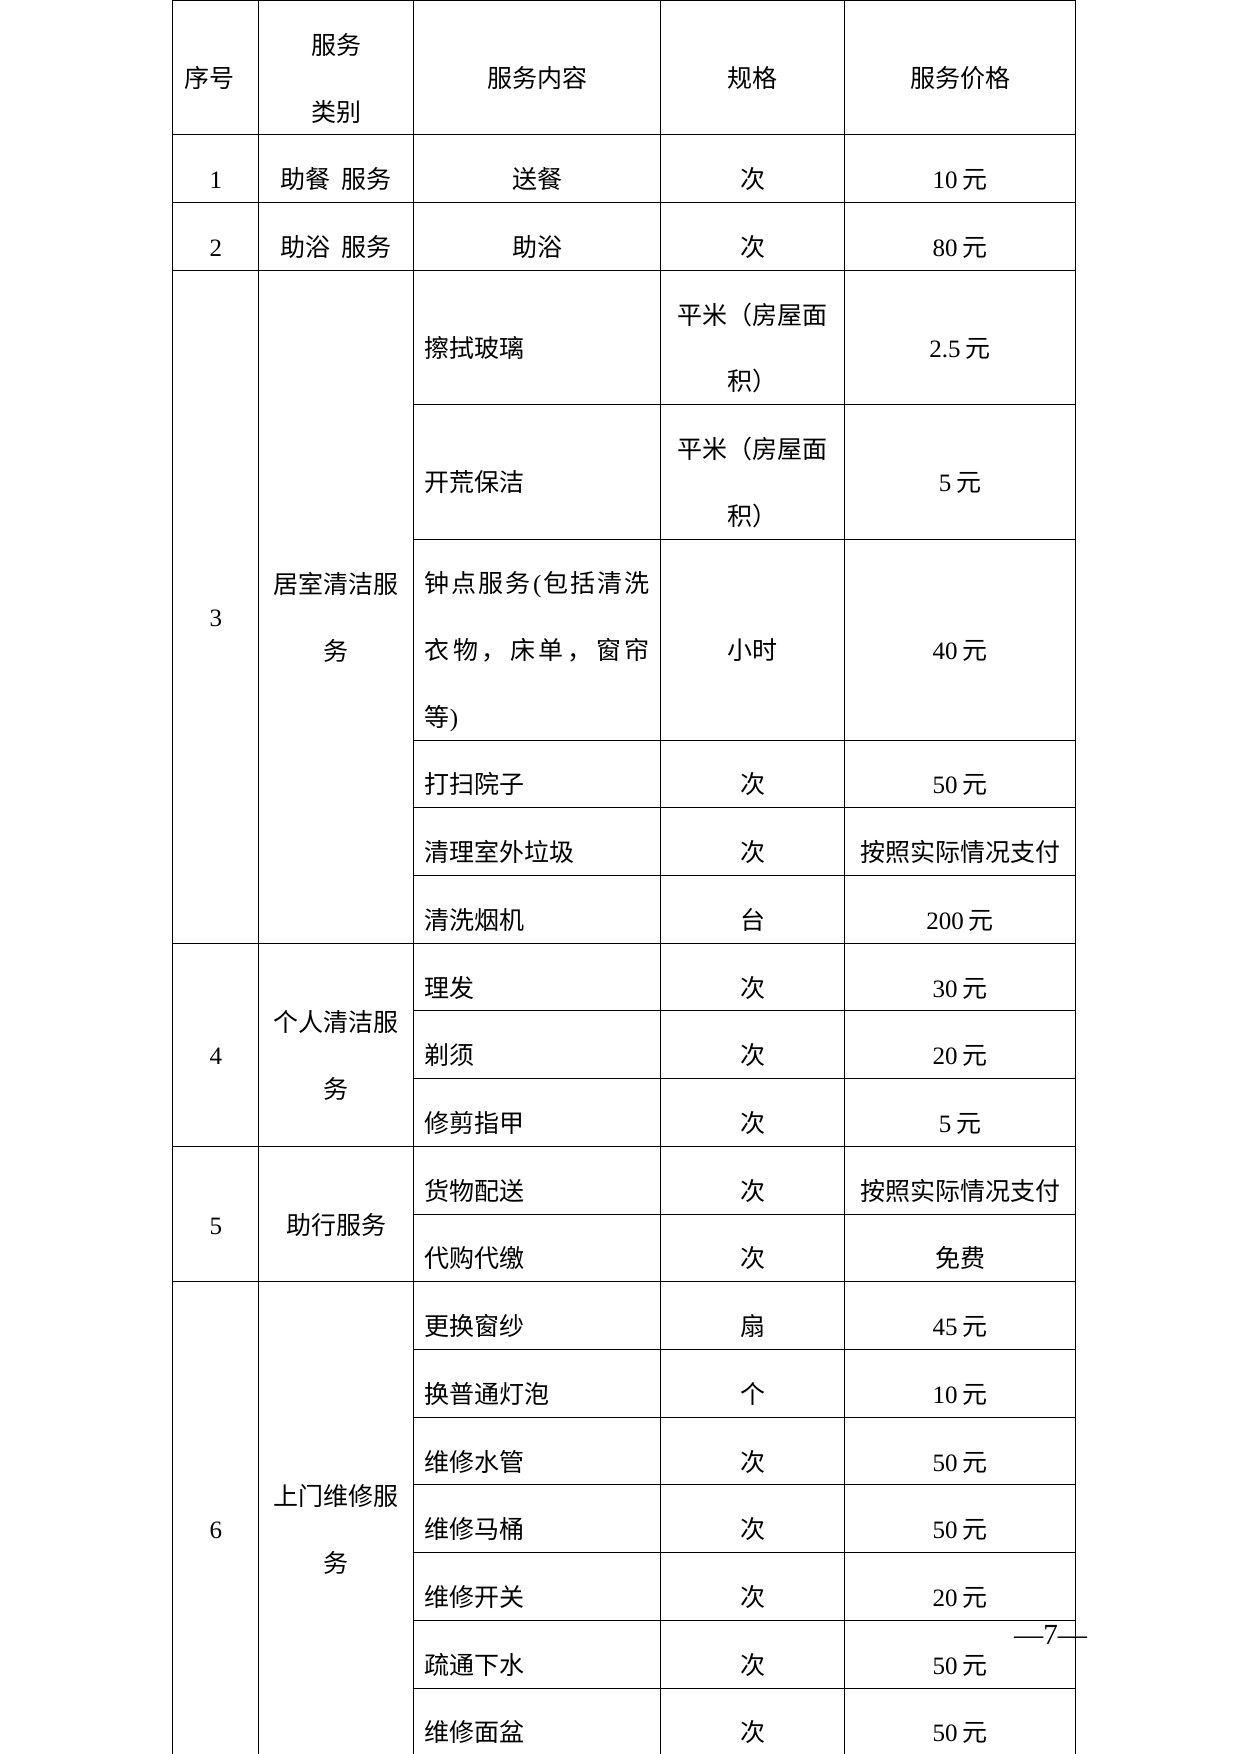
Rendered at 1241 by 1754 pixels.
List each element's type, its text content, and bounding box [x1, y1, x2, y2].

table_cell 50元 [845, 741, 1075, 807]
table_cell 扇 [661, 1282, 844, 1349]
table_cell 80元 [845, 203, 1075, 270]
table_cell 3 [173, 271, 258, 943]
table_cell 次 [661, 203, 844, 270]
table_cell 代购代缴 [414, 1215, 660, 1281]
table_cell 2.5元 [845, 271, 1075, 404]
table_cell 次 [661, 1147, 844, 1213]
table_cell 维修开关 [414, 1553, 660, 1620]
table_cell 5元 [845, 405, 1075, 538]
table_cell 200元 [845, 876, 1075, 943]
table_cell 次 [661, 1621, 844, 1687]
table_cell 开荒保洁 [414, 405, 660, 538]
table_cell 10元 [845, 1350, 1075, 1417]
table_cell 次 [661, 1485, 844, 1552]
table_header 序号 [173, 1, 258, 134]
table_cell 疏通下水 [414, 1621, 660, 1687]
table_cell 维修马桶 [414, 1485, 660, 1552]
table_cell 次 [661, 1079, 844, 1146]
table_cell 居室清洁服务 [259, 271, 413, 943]
table_cell 小时 [661, 540, 844, 739]
table_cell 助浴 服务 [259, 203, 413, 270]
table_cell 次 [661, 1689, 844, 1754]
table_cell 换普通灯泡 [414, 1350, 660, 1417]
table_cell 次 [661, 1011, 844, 1078]
table_cell 40元 [845, 540, 1075, 739]
table_cell 次 [661, 808, 844, 875]
table_cell 次 [661, 741, 844, 807]
table_cell 货物配送 [414, 1147, 660, 1213]
table_cell 清洗烟机 [414, 876, 660, 943]
table_cell 10元 [845, 135, 1075, 202]
table_cell 50元 [845, 1689, 1075, 1754]
table_cell 助行服务 [259, 1147, 413, 1281]
table_cell 30元 [845, 944, 1075, 1010]
table_cell 5元 [845, 1079, 1075, 1146]
table_header 规格 [661, 1, 844, 134]
table_header 服务 类别 [259, 1, 413, 134]
table_cell 助餐 服务 [259, 135, 413, 202]
table_cell 上门维修服务 [259, 1282, 413, 1754]
table_cell 个人清洁服务 [259, 944, 413, 1146]
table_cell 2 [173, 203, 258, 270]
table_cell 50元 [845, 1418, 1075, 1484]
table_cell 按照实际情况支付 [845, 1147, 1075, 1213]
table_cell 维修水管 [414, 1418, 660, 1484]
table_cell 次 [661, 1553, 844, 1620]
table_cell 维修面盆 [414, 1689, 660, 1754]
table_cell 钟点服务(包括清洗衣物，床单，窗帘等) [414, 540, 660, 739]
table_cell 次 [661, 944, 844, 1010]
table_cell 清理室外垃圾 [414, 808, 660, 875]
table_cell 理发 [414, 944, 660, 1010]
table_cell 送餐 [414, 135, 660, 202]
table_cell 个 [661, 1350, 844, 1417]
table_cell 剃须 [414, 1011, 660, 1078]
table_cell 次 [661, 1215, 844, 1281]
table_cell 台 [661, 876, 844, 943]
table_cell 助浴 [414, 203, 660, 270]
table_cell 更换窗纱 [414, 1282, 660, 1349]
table_cell 修剪指甲 [414, 1079, 660, 1146]
table_cell 次 [661, 1418, 844, 1484]
table_cell 4 [173, 944, 258, 1146]
table_cell 平米（房屋面积） [661, 405, 844, 538]
table_cell 次 [661, 135, 844, 202]
table_cell 50元 [845, 1485, 1075, 1552]
table_cell 按照实际情况支付 [845, 808, 1075, 875]
table_cell 1 [173, 135, 258, 202]
table_cell 20元 [845, 1553, 1075, 1620]
table_cell 打扫院子 [414, 741, 660, 807]
table_cell 50元 [845, 1621, 1075, 1687]
table_header 服务价格 [845, 1, 1075, 134]
table_cell 45元 [845, 1282, 1075, 1349]
table_cell 6 [173, 1282, 258, 1754]
table_cell 擦拭玻璃 [414, 271, 660, 404]
table_cell 免费 [845, 1215, 1075, 1281]
table_cell 5 [173, 1147, 258, 1281]
table_cell 平米（房屋面积） [661, 271, 844, 404]
table_header 服务内容 [414, 1, 660, 134]
table_cell 20元 [845, 1011, 1075, 1078]
